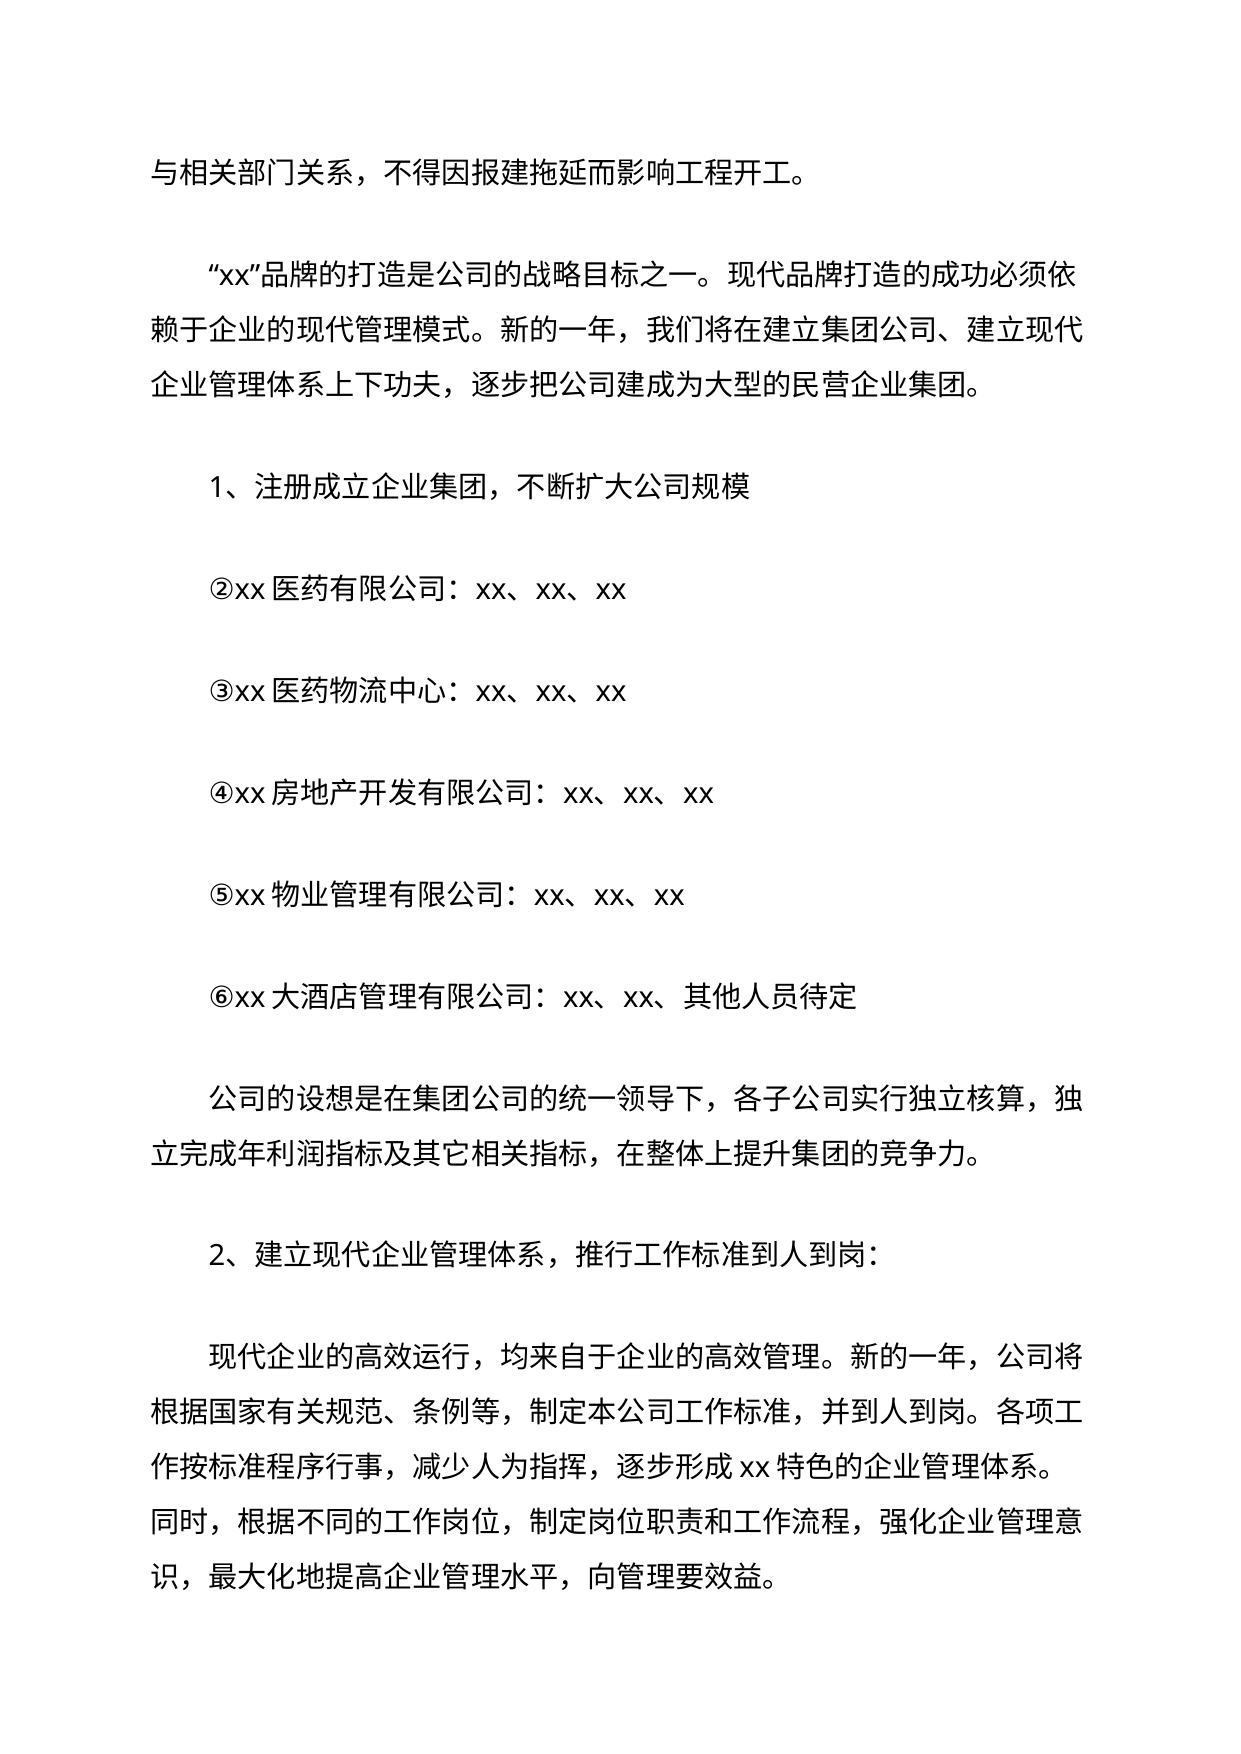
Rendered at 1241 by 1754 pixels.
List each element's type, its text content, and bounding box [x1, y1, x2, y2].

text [150, 150, 1090, 192]
text ②xx医药有限公司：xx、xx、xx [150, 565, 1090, 608]
text ④xx房地产开发有限公司：xx、xx、xx [150, 769, 1090, 812]
text 2、建立现代企业管理体系，推行工作标准到人到岗： [150, 1232, 1090, 1274]
text ③xx医药物流中心：xx、xx、xx [150, 667, 1090, 710]
text 公司的设想是在集团公司的统一领导下，各子公司实行独立核算，独立完成年利润指标及其它相关指标，在整体上提升集团的竞争力。 [150, 1075, 1090, 1172]
text “xx”品牌的打造是公司的战略目标之一。现代品牌打造的成功必须依赖于企业的现代管理模式。新的一年，我们将在建立集团公司、建立现代企业管理体系上下功夫，逐步把公司建成为大型的民营企业集团。 [150, 252, 1090, 404]
text 现代企业的高效运行，均来自于企业的高效管理。新的一年，公司将根据国家有关规范、条例等，制定本公司工作标准，并到人到岗。各项工作按标准程序行事，减少人为指挥，逐步形成xx特色的企业管理体系。同时，根据不同的工作岗位，制定岗位职责和工作流程，强化企业管理意识，最大化地提高企业管理水平，向管理要效益。 [150, 1334, 1090, 1596]
text ⑤xx物业管理有限公司：xx、xx、xx [150, 871, 1090, 914]
text ⑥xx大酒店管理有限公司：xx、xx、其他人员待定 [150, 973, 1090, 1016]
text 1、注册成立企业集团，不断扩大公司规模 [150, 463, 1090, 506]
